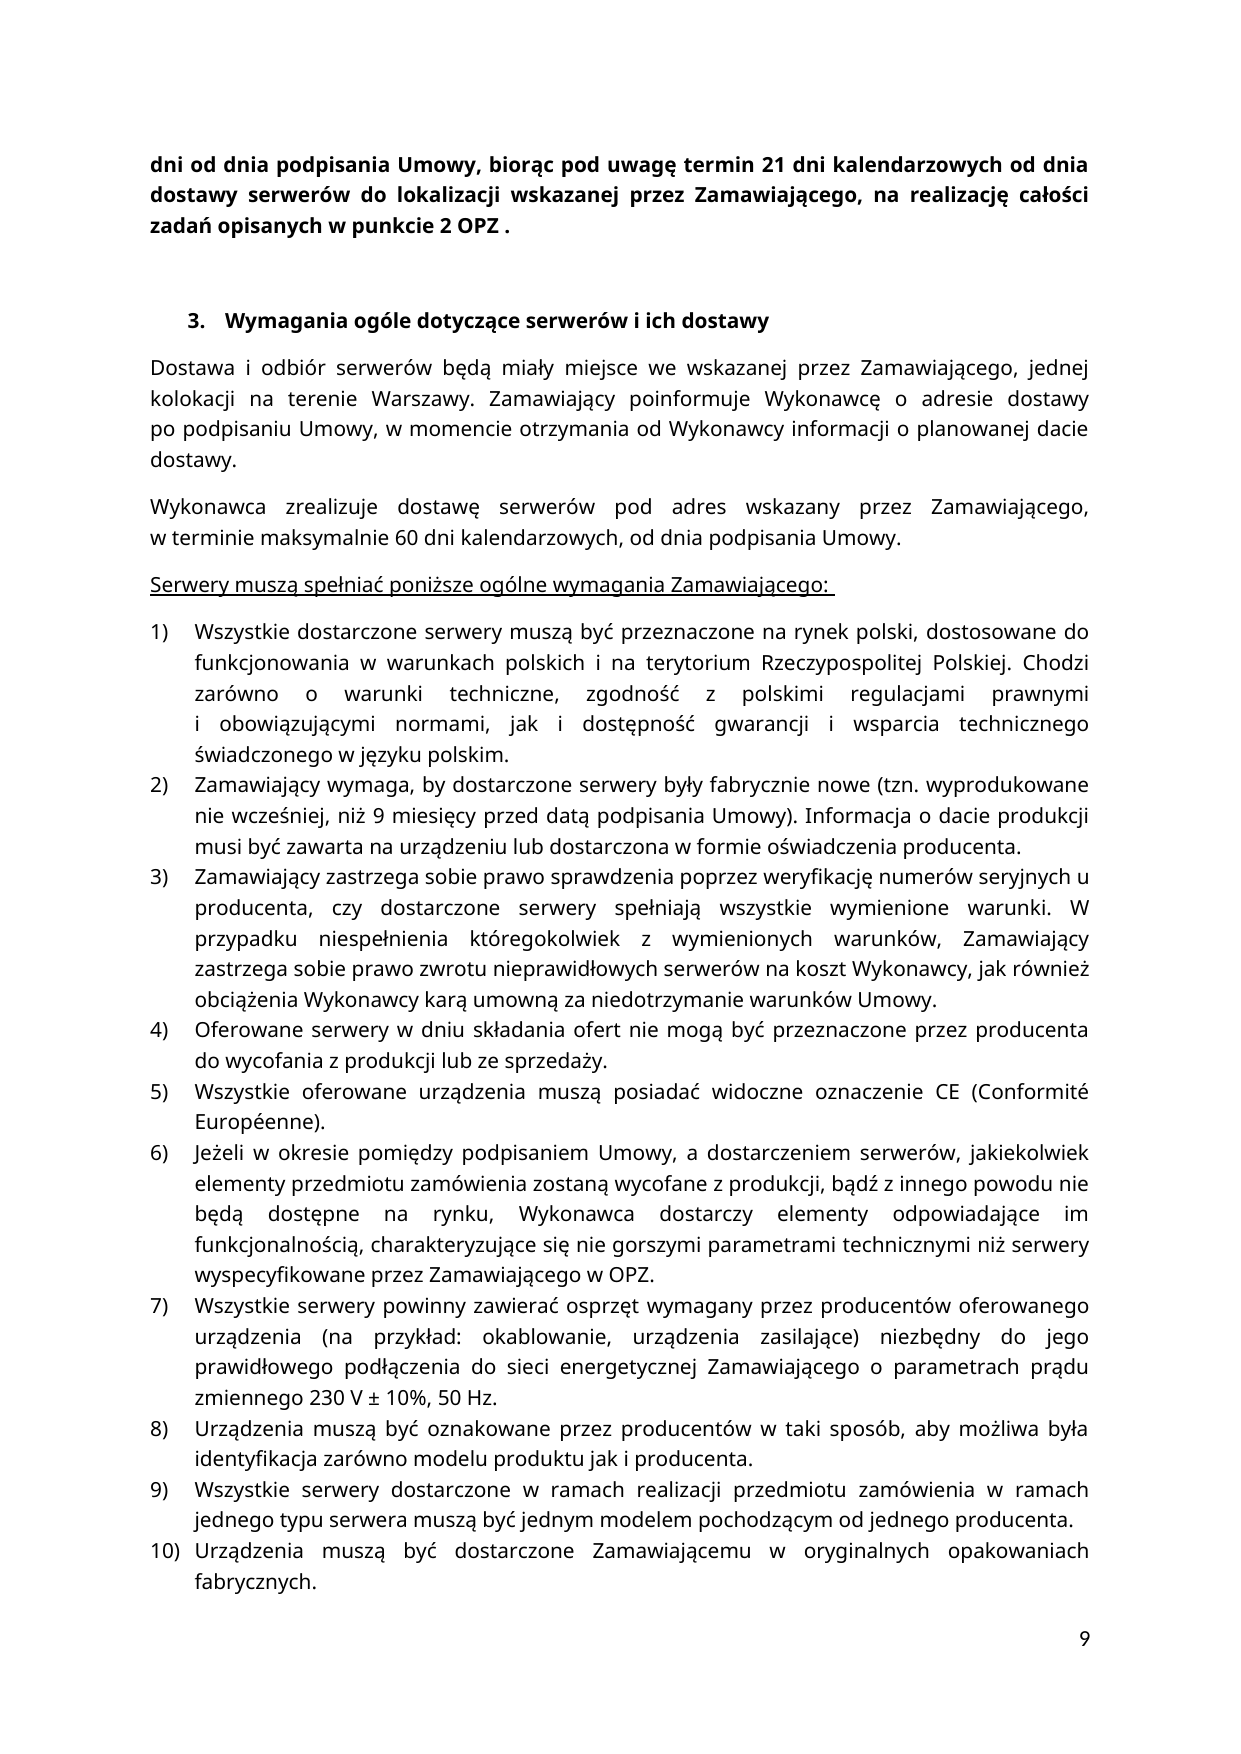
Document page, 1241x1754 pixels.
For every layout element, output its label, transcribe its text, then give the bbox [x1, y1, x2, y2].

list Zamawiający zastrzega sobie prawo sprawdzenia poprzez weryfikację numerów seryjnych u producenta, czy dostarczone serwery spełniają wszystkie wymienione warunki. W przypadku niespełnienia któregokolwiek z wymienionych warunków, Zamawiający zastrzega sobie prawo zwrotu nieprawidłowych serwerów na koszt Wykonawcy, jak również obciążenia Wykonawcy karą umowną za niedotrzymanie warunków Umowy. [150, 862, 1090, 1013]
list Zamawiający wymaga, by dostarczone serwery były fabrycznie nowe (tzn. wyprodukowane nie wcześniej, niż 9 miesięcy przed datą podpisania Umowy). Informacja o dacie produkcji musi być zawarta na urządzeniu lub dostarczona w formie oświadczenia producenta. [150, 771, 1090, 860]
list Urządzenia muszą być oznakowane przez producentów w taki sposób, aby możliwa była identyfikacja zarówno modelu produktu jak i producenta. [150, 1414, 1090, 1473]
text Serwery muszą spełniać poniższe ogólne wymagania Zamawiającego: [150, 570, 1090, 599]
text Dostawa i odbiór serwerów będą miały miejsce we wskazanej przez Zamawiającego, jednej kolokacji na terenie Warszawy. Zamawiający poinformuje Wykonawcę o adresie dostawy po podpisaniu Umowy, w momencie otrzymania od Wykonawcy informacji o planowanej dacie dostawy. [150, 353, 1090, 473]
list Oferowane serwery w dniu składania ofert nie mogą być przeznaczone przez producenta do wycofania z produkcji lub ze sprzedaży. [150, 1016, 1090, 1075]
text Wykonawca zrealizuje dostawę serwerów pod adres wskazany przez Zamawiającego, w terminie maksymalnie 60 dni kalendarzowych, od dnia podpisania Umowy. [150, 492, 1090, 551]
list Wszystkie oferowane urządzenia muszą posiadać widoczne oznaczenie CE (Conformité Européenne). [150, 1077, 1090, 1136]
list Jeżeli w okresie pomiędzy podpisaniem Umowy, a dostarczeniem serwerów, jakiekolwiek elementy przedmiotu zamówienia zostaną wycofane z produkcji, bądź z innego powodu nie będą dostępne na rynku, Wykonawca dostarczy elementy odpowiadające im funkcjonalnością, charakteryzujące się nie gorszymi parametrami technicznymi niż serwery wyspecyfikowane przez Zamawiającego w OPZ. [150, 1138, 1090, 1289]
list Wszystkie serwery dostarczone w ramach realizacji przedmiotu zamówienia w ramach jednego typu serwera muszą być jednym modelem pochodzącym od jednego producenta. [150, 1475, 1090, 1534]
list Wymagania ogóle dotyczące serwerów i ich dostawy [187, 306, 1090, 334]
list Wszystkie serwery powinny zawierać osprzęt wymagany przez producentów oferowanego urządzenia (na przykład: okablowanie, urządzenia zasilające) niezbędny do jego prawidłowego podłączenia do sieci energetycznej Zamawiającego o parametrach prądu zmiennego 230 V ± 10%, 50 Hz. [150, 1291, 1090, 1412]
list Wszystkie dostarczone serwery muszą być przeznaczone na rynek polski, dostosowane do funkcjonowania w warunkach polskich i na terytorium Rzeczypospolitej Polskiej. Chodzi zarówno o warunki techniczne, zgodność z polskimi regulacjami prawnymi i obowiązującymi normami, jak i dostępność gwarancji i wsparcia technicznego świadczonego w języku polskim. [150, 617, 1090, 768]
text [150, 150, 1090, 240]
list Urządzenia muszą być dostarczone Zamawiającemu w oryginalnych opakowaniach fabrycznych. [150, 1536, 1090, 1595]
